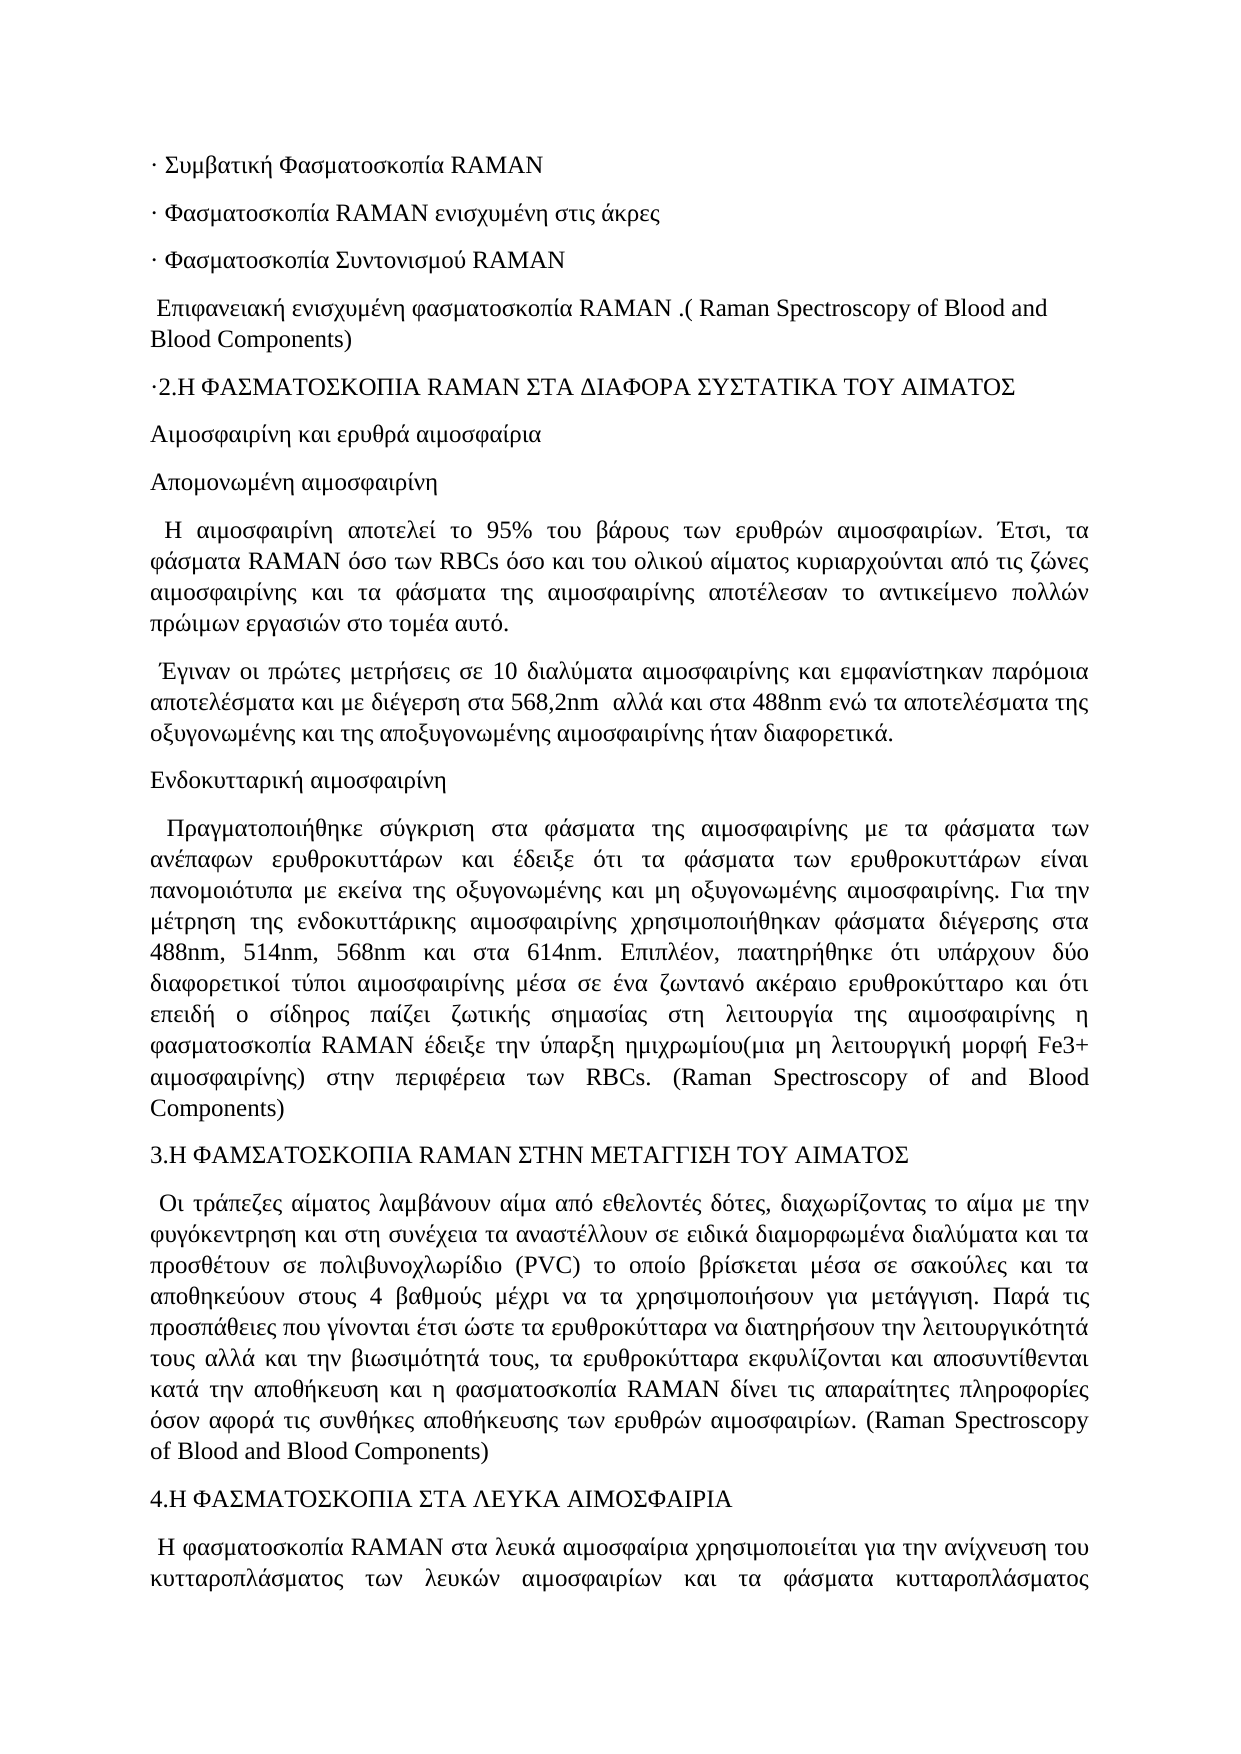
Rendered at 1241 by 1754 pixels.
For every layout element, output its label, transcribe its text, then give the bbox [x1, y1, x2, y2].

text 3.H ΦΑΜΣΑΤΟΣΚΟΠΙΑ RΑΜΑΝ ΣΤΗΝ ΜΕΤΑΓΓΙΣΗ ΤΟΥ ΑΙΜΑΤΟΣ [150, 1140, 1090, 1169]
text Επιφανειακή ενισχυμένη φασματοσκοπία RΑΜΑΝ .( Raman Spectroscopy of Blood and Blood Components) [150, 293, 1090, 353]
text 4.H ΦΑΣΜΑΤΟΣΚΟΠΙΑ ΣΤΑ ΛΕΥΚΑ ΑΙΜΟΣΦΑΙΡΙΑ [150, 1484, 1090, 1513]
text · Φασματοσκοπία Συντονισμού RΑΜΑΝ [150, 245, 1090, 274]
text Πραγματοποιήθηκε σύγκριση στα φάσματα της αιμοσφαιρίνης με τα φάσματα των ανέπαφων ερυθροκυττάρων και έδειξε ότι τα φάσματα των ερυθροκυττάρων είναι πανομοιότυπα με εκείνα της οξυγονωμένης και μη οξυγονωμένης αιμοσφαιρίνης. Για την μέτρηση της ενδοκυττάρικης αιμοσφαιρίνης χρησιμοποιήθηκαν φάσματα διέγερσης στα 488nm, 514nm, 568nm και στα 614nm. Επιπλέον, παατηρήθηκε ότι υπάρχουν δύο διαφορετικοί τύποι αιμοσφαιρίνης μέσα σε ένα ζωντανό ακέραιο ερυθροκύτταρο και ότι επειδή ο σίδηρος παίζει ζωτικής σημασίας στη λειτουργία της αιμοσφαιρίνης η φασματοσκοπία RΑΜΑΝ έδειξε την ύπαρξη ημιχρωμίου(μια μη λειτουργική μορφή Fe3+ αιμοσφαιρίνης) στην περιφέρεια των RBCs. (Raman Spectroscopy of and Blood Components) [150, 813, 1090, 1121]
text · Συμβατική Φασματοσκοπία RΑΜΑΝ [150, 150, 1090, 179]
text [150, 1532, 1090, 1592]
text Απομονωμένη αιμοσφαιρίνη [150, 467, 1090, 496]
text Η αιμοσφαιρίνη αποτελεί το 95% του βάρους των ερυθρών αιμοσφαιρίων. Έτσι, τα φάσματα RΑΜΑΝ όσο των RBCs όσο και του ολικού αίματος κυριαρχούνται από τις ζώνες αιμοσφαιρίνης και τα φάσματα της αιμοσφαιρίνης αποτέλεσαν το αντικείμενο πολλών πρώιμων εργασιών στο τομέα αυτό. [150, 515, 1090, 637]
text Οι τράπεζες αίματος λαμβάνουν αίμα από εθελοντές δότες, διαχωρίζοντας το αίμα με την φυγόκεντρηση και στη συνέχεια τα αναστέλλουν σε ειδικά διαμορφωμένα διαλύματα και τα προσθέτουν σε πολιβυνοχλωρίδιο (PVC) το οποίο βρίσκεται μέσα σε σακούλες και τα αποθηκεύουν στους 4 βαθμούς μέχρι να τα χρησιμοποιήσουν για μετάγγιση. Παρά τις προσπάθειες που γίνονται έτσι ώστε τα ερυθροκύτταρα να διατηρήσουν την λειτουργικότητά τους αλλά και την βιωσιμότητά τους, τα ερυθροκύτταρα εκφυλίζονται και αποσυντίθενται κατά την αποθήκευση και η φασματοσκοπία RΑΜΑΝ δίνει τις απαραίτητες πληροφορίες όσον αφορά τις συνθήκες αποθήκευσης των ερυθρών αιμοσφαιρίων. (Raman Spectroscopy of Blood and Blood Components) [150, 1188, 1090, 1465]
text ·2.Η ΦΑΣΜΑΤΟΣΚΟΠΙΑ RΑΜΑΝ ΣΤΑ ΔΙΑΦΟΡΑ ΣΥΣΤΑΤΙΚΑ ΤΟΥ ΑΙΜΑΤΟΣ [150, 372, 1090, 401]
text Αιμοσφαιρίνη και ερυθρά αιμοσφαίρια [150, 419, 1090, 448]
text · Φασματοσκοπία RΑΜΑΝ ενισχυμένη στις άκρες [150, 198, 1090, 226]
text Έγιναν οι πρώτες μετρήσεις σε 10 διαλύματα αιμοσφαιρίνης και εμφανίστηκαν παρόμοια αποτελέσματα και με διέγερση στα 568,2nm αλλά και στα 488nm ενώ τα αποτελέσματα της οξυγονωμένης και της αποξυγονωμένης αιμοσφαιρίνης ήταν διαφορετικά. [150, 656, 1090, 747]
text Ενδοκυτταρική αιμοσφαιρίνη [150, 766, 1090, 794]
